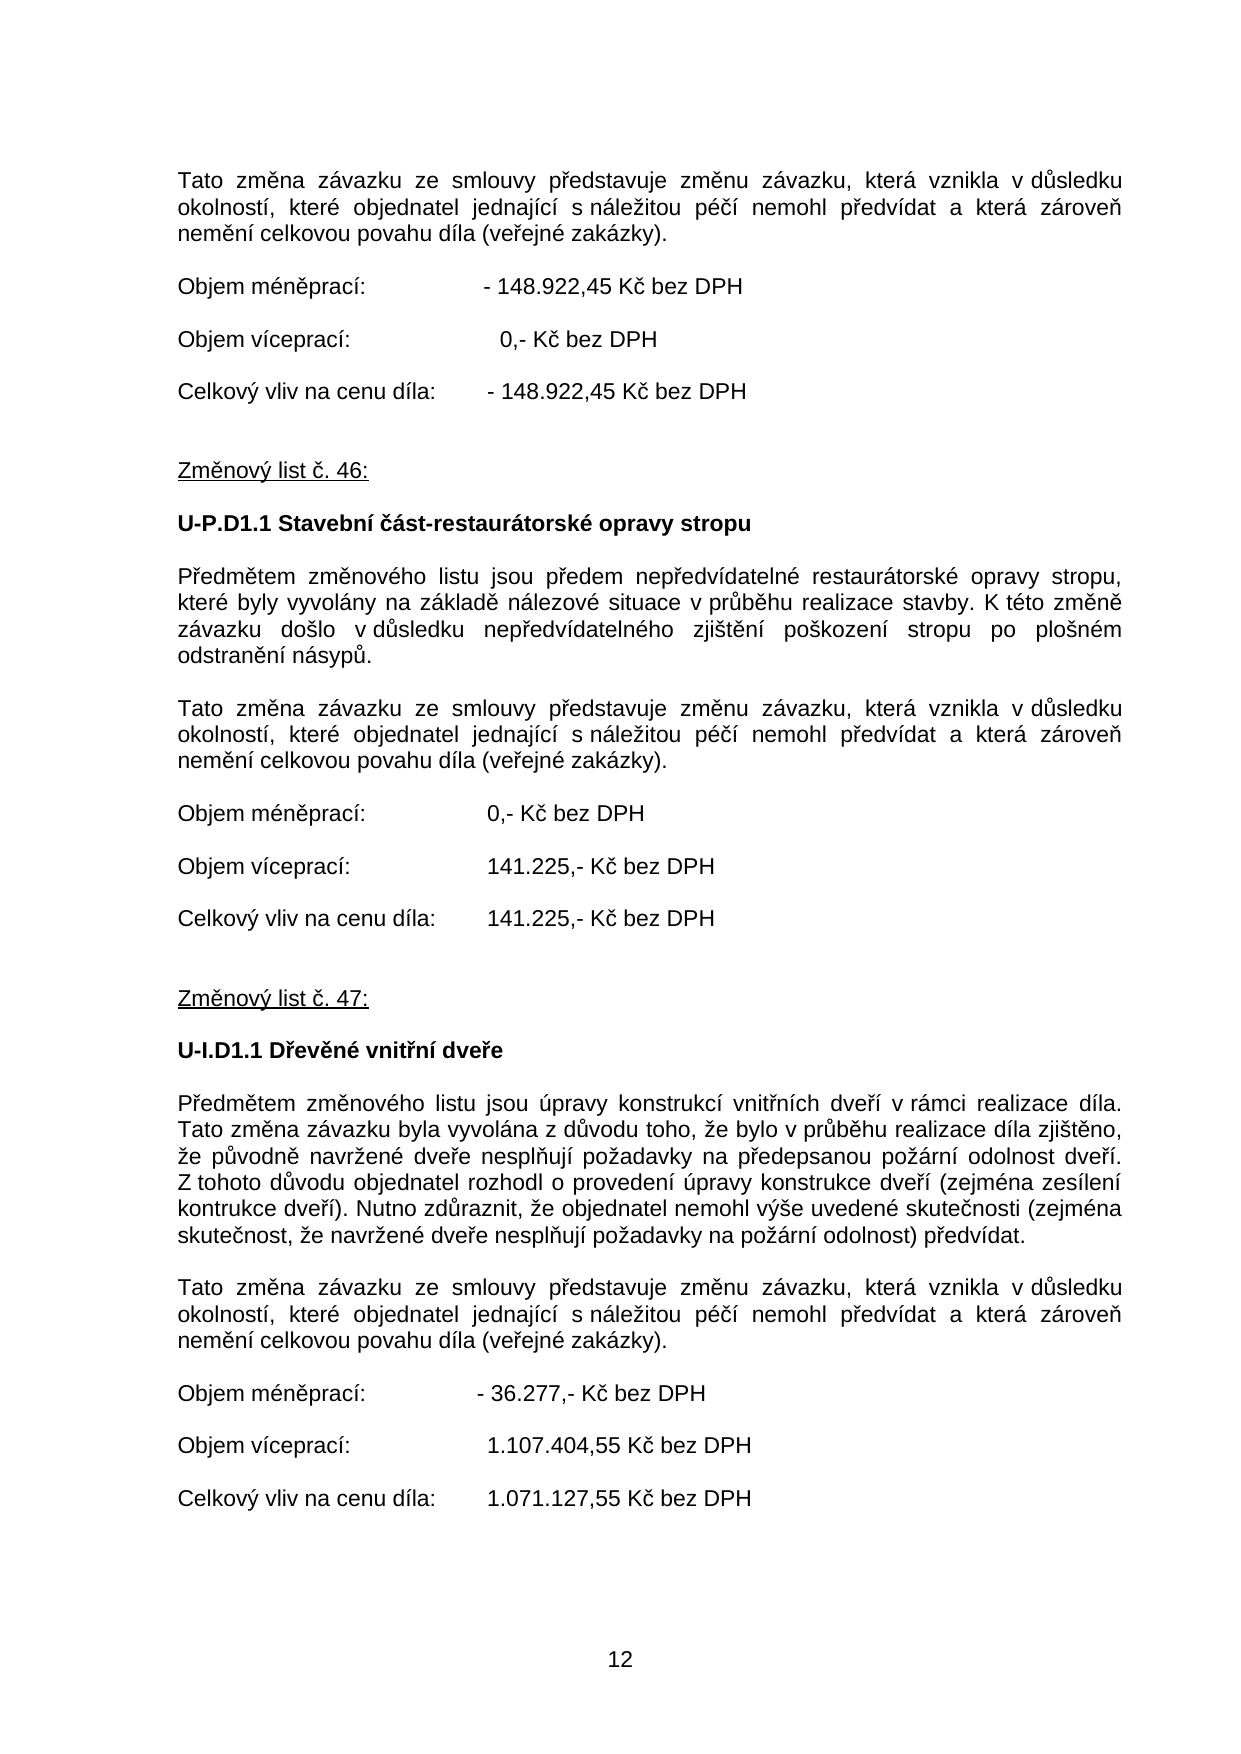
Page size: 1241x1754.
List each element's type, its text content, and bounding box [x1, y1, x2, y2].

text Objem víceprací: 1.107.404,55 Kč bez DPH [177, 1432, 1122, 1459]
text Změnový list č. 46: [177, 457, 1122, 484]
text U-I.D1.1 Dřevěné vnitřní dveře [177, 1037, 1122, 1063]
text Objem méněprací: - 148.922,45 Kč bez DPH [177, 273, 1122, 299]
text Objem méněprací: - 36.277,- Kč bez DPH [177, 1380, 1122, 1406]
text Objem víceprací: 0,- Kč bez DPH [177, 326, 1122, 352]
text Celkový vliv na cenu díla: 141.225,- Kč bez DPH [177, 905, 1122, 932]
text Předmětem změnového listu jsou předem nepředvídatelné restaurátorské opravy stropu, které byly vyvolány na základě nálezové situace v průběhu realizace stavby. K této změně závazku došlo v důsledku nepředvídatelného zjištění poškození stropu po plošném odstranění násypů. [177, 563, 1122, 668]
text Objem méněprací: 0,- Kč bez DPH [177, 800, 1122, 826]
text Celkový vliv na cenu díla: - 148.922,45 Kč bez DPH [177, 378, 1122, 405]
text U-P.D1.1 Stavební část-restaurátorské opravy stropu [177, 510, 1122, 536]
text Předmětem změnového listu jsou úpravy konstrukcí vnitřních dveří v rámci realizace díla. Tato změna závazku byla vyvolána z důvodu toho, že bylo v průběhu realizace díla zjištěno, že původně navržené dveře nesplňují požadavky na předepsanou požární odolnost dveří. Z tohoto důvodu objednatel rozhodl o provedení úpravy konstrukce dveří (zejména zesílení kontrukce dveří). Nutno zdůraznit, že objednatel nemohl výše uvedené skutečnosti (zejména skutečnost, že navržené dveře nesplňují požadavky na požární odolnost) předvídat. [177, 1090, 1122, 1248]
text Celkový vliv na cenu díla: 1.071.127,55 Kč bez DPH [177, 1485, 1122, 1512]
text Objem víceprací: 141.225,- Kč bez DPH [177, 853, 1122, 879]
text Změnový list č. 47: [177, 984, 1122, 1011]
